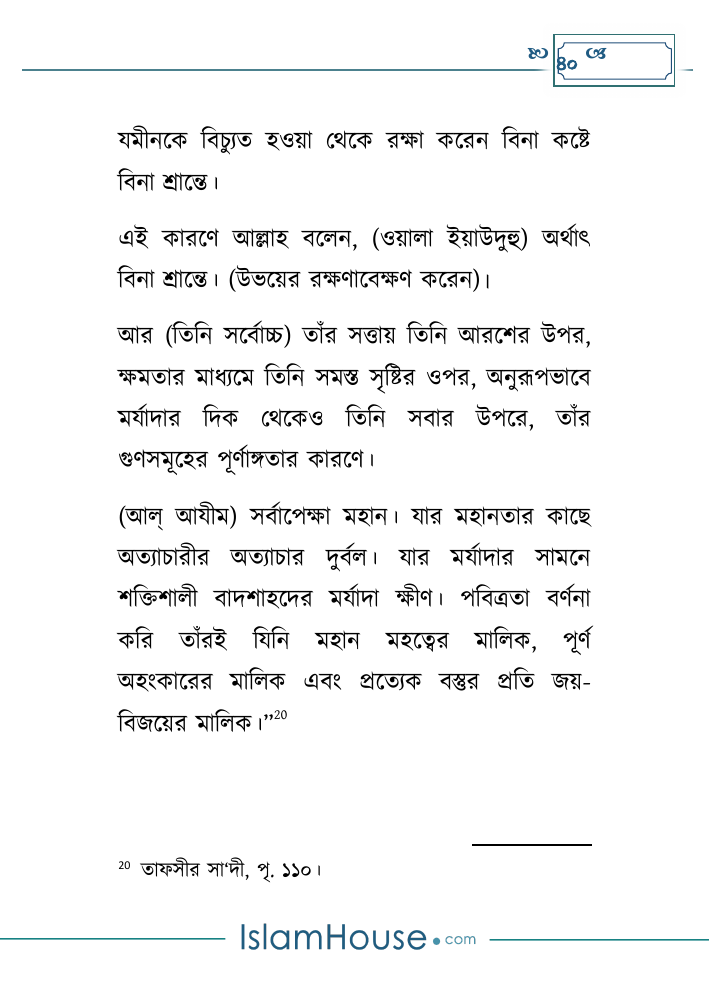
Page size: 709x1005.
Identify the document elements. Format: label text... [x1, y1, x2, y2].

picture [0, 918, 226, 955]
text (আল্‌ আযীম) সর্বাপেক্ষা মহান। যার মহানতার কাছে অত্যাচারীর অত্যাচার দুর্বল। যার মর্যাদার সামনে শক্তিশালী বাদশাহদের মর্যাদা ক্ষীণ। পবিত্রতা বর্ণনা করি তাঁরই যিনি মহান মহত্বের মালিক, পূর্ণ অহংকারের মালিক এবং প্রত্যেক বস্তুর প্রতি জয়-বিজয়ের মালিক।” [118, 493, 591, 742]
text এই কারণে আল্লাহ বলেন, (ওয়ালা ইয়াউদুহু) অর্থাৎ বিনা শ্রান্তে। (উভয়ের রক্ষণাবেক্ষণ করেন)। [118, 216, 591, 298]
picture [233, 919, 709, 956]
text আর (তিনি সর্বোচ্চ) তাঁর সত্তায় তিনি আরশের উপর, ক্ষমতার মাধ্যমে তিনি সমস্ত সৃষ্টির ওপর, অনুরূপভাবে মর্যাদার দিক থেকেও তিনি সবার উপরে, তাঁর গুণসমূহের পূর্ণাঙ্গতার কারণে। [118, 313, 591, 479]
